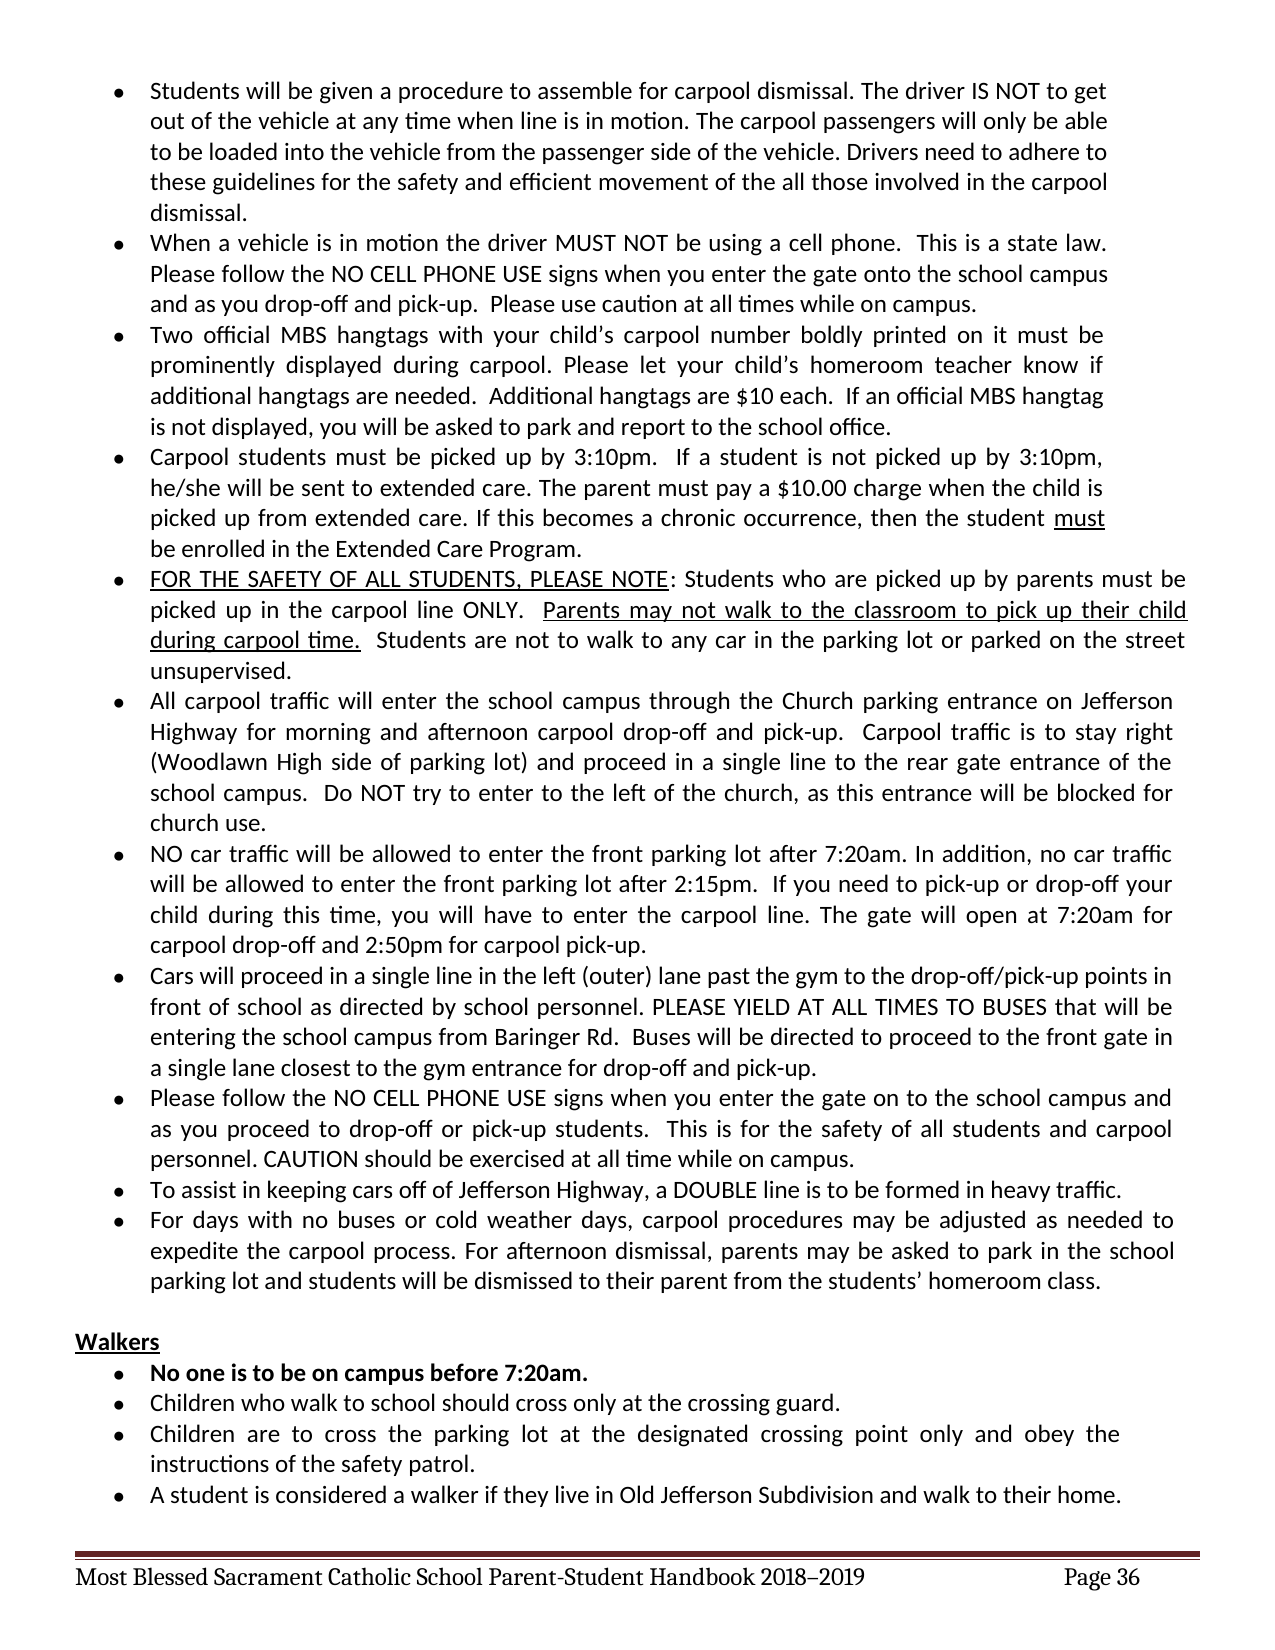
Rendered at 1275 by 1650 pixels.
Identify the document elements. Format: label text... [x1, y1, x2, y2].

list A student is considered a walker if they live in Old Jefferson Subdivision and walk to their home. [112, 1479, 1162, 1509]
list Students will be given a procedure to assemble for carpool dismissal. The driver IS NOT to get out of the vehicle at any time when line is in motion. The carpool passengers will only be able to be loaded into the vehicle from the passenger side of the vehicle. Drivers need to adhere to these guidelines for the safety and efficient movement of the all those involved in the carpool dismissal. [112, 75, 1109, 228]
list When a vehicle is in motion the driver MUST NOT be using a cell phone. This is a state law. Please follow the NO CELL PHONE USE signs when you enter the gate onto the school campus and as you drop-off and pick-up. Please use caution at all times while on campus. [112, 228, 1109, 319]
list To assist in keeping cars off of Jefferson Highway, a DOUBLE line is to be formed in heavy traffic. [112, 1174, 1180, 1204]
list Children are to cross the parking lot at the designated crossing point only and obey the instructions of the safety patrol. [112, 1418, 1122, 1479]
list Carpool students must be picked up by 3:10pm. If a student is not picked up by 3:10pm, he/she will be sent to extended care. The parent must pay a $10.00 charge when the child is picked up from extended care. If this becomes a chronic occurrence, then the student must be enrolled in the Extended Care Program. [112, 441, 1105, 563]
list No one is to be on campus before 7:20am. [112, 1357, 1200, 1387]
list Two official MBS hangtags with your child’s carpool number boldly printed on it must be prominently displayed during carpool. Please let your child’s homeroom teacher know if additional hangtags are needed. Additional hangtags are $10 each. If an official MBS hangtag is not displayed, you will be asked to park and report to the school office. [112, 319, 1105, 441]
subtitle Walkers [75, 1326, 1200, 1357]
list Please follow the NO CELL PHONE USE signs when you enter the gate on to the school campus and as you proceed to drop-off or pick-up students. This is for the safety of all students and carpool personnel. CAUTION should be exercised at all time while on campus. [112, 1082, 1175, 1174]
list For days with no buses or cold weather days, carpool procedures may be adjusted as needed to expedite the carpool process. For afternoon dismissal, parents may be asked to park in the school parking lot and students will be dismissed to their parent from the students’ homeroom class. [112, 1204, 1177, 1296]
list Children who walk to school should cross only at the crossing guard. [112, 1387, 1200, 1418]
list FOR THE SAFETY OF ALL STUDENTS, PLEASE NOTE: Students who are picked up by parents must be picked up in the carpool line ONLY. Parents may not walk to the classroom to pick up their child during carpool time. Students are not to walk to any car in the parking lot or parked on the street unsupervised. [112, 563, 1187, 685]
list All carpool traffic will enter the school campus through the Church parking entrance on Jefferson Highway for morning and afternoon carpool drop-off and pick-up. Carpool traffic is to stay right (Woodlawn High side of parking lot) and proceed in a single line to the rear gate entrance of the school campus. Do NOT try to enter to the left of the church, as this entrance will be blocked for church use. [112, 685, 1175, 838]
list Cars will proceed in a single line in the left (outer) lane past the gym to the drop-off/pick-up points in front of school as directed by school personnel. PLEASE YIELD AT ALL TIMES TO BUSES that will be entering the school campus from Baringer Rd. Buses will be directed to proceed to the front gate in a single lane closest to the gym entrance for drop-off and pick-up. [112, 960, 1175, 1082]
list NO car traffic will be allowed to enter the front parking lot after 7:20am. In addition, no car traffic will be allowed to enter the front parking lot after 2:15pm. If you need to pick-up or drop-off your child during this time, you will have to enter the carpool line. The gate will open at 7:20am for carpool drop-off and 2:50pm for carpool pick-up. [112, 838, 1175, 960]
